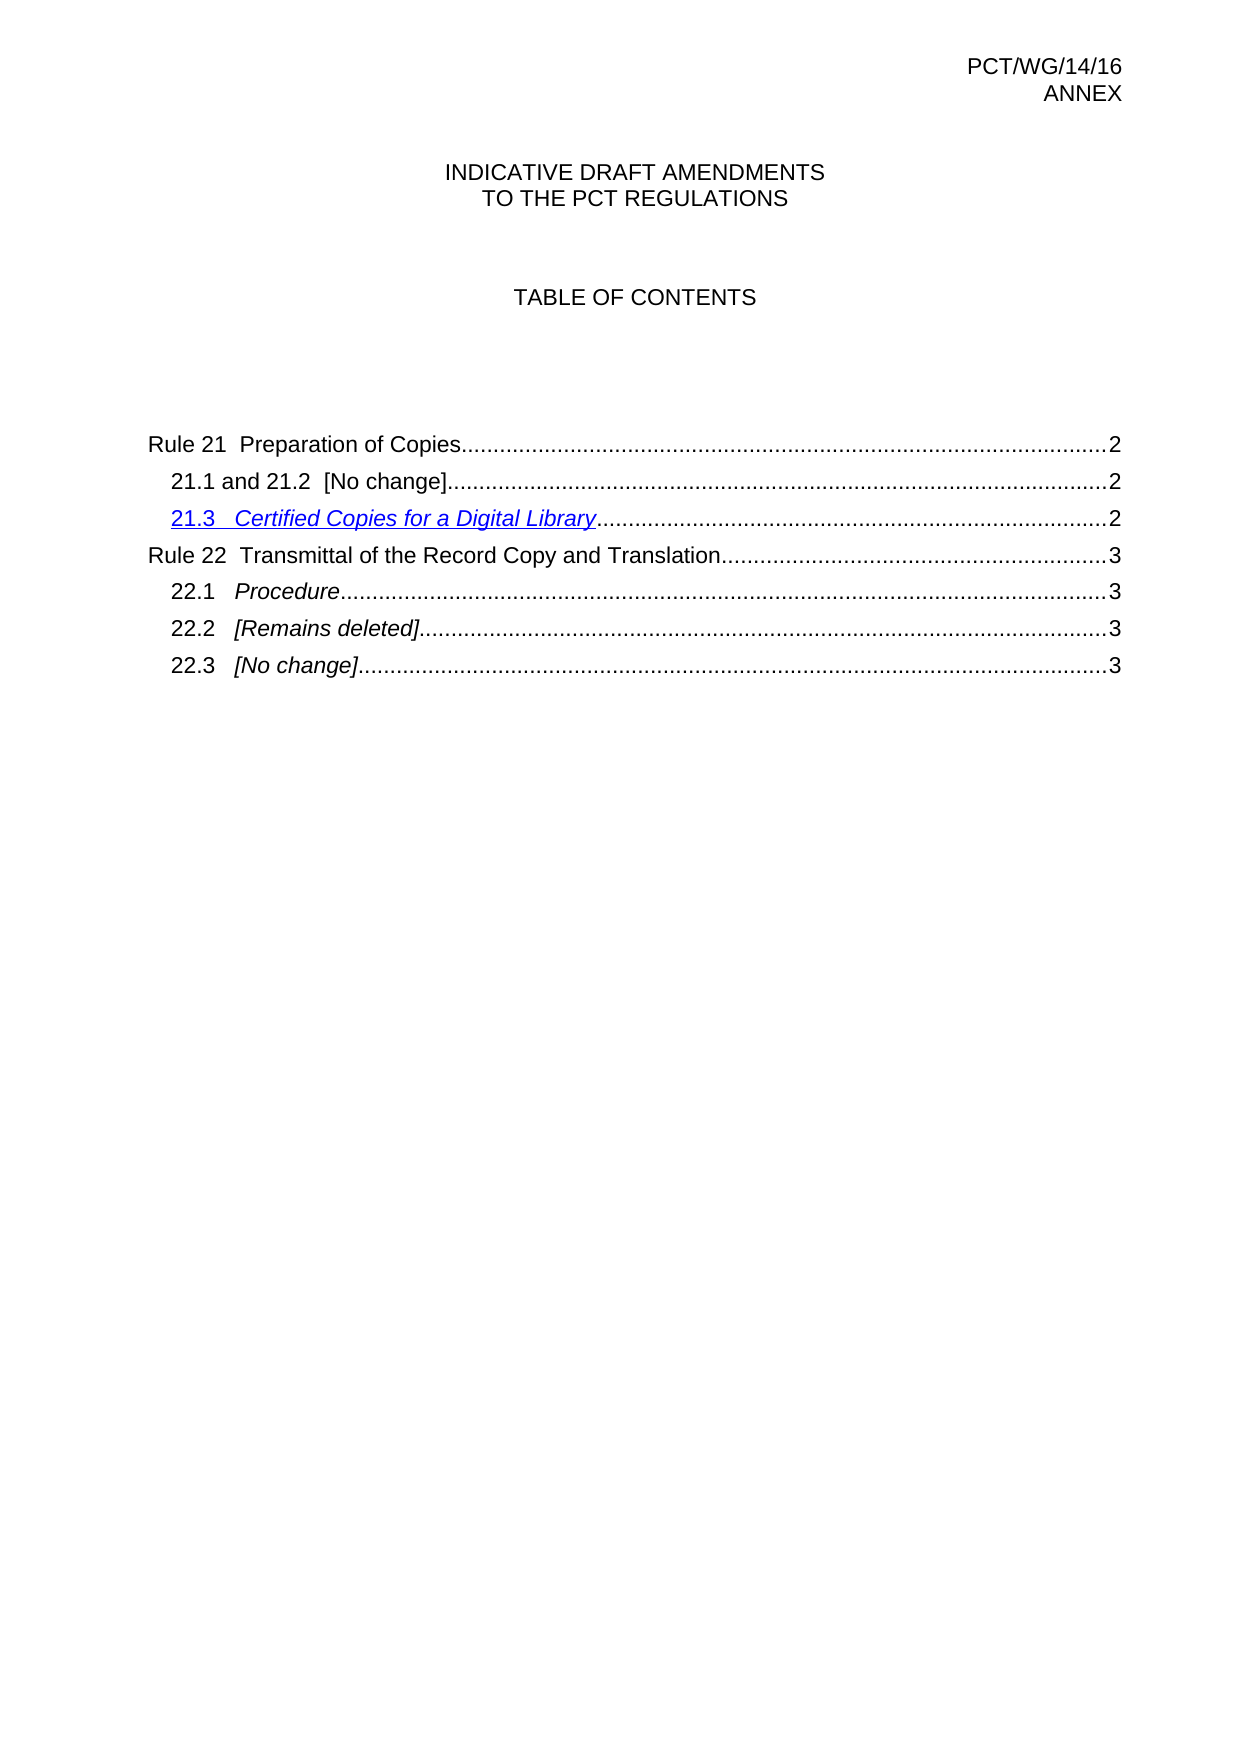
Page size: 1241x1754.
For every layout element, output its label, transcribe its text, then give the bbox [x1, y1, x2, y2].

text 21.3 Certified Copies for a Digital Library 2 [171, 505, 1122, 531]
text INDICATIVE DRAFT AMENDMENTS TO THE PCT REGULATIONS [148, 158, 1122, 211]
text Rule 22 Transmittal of the Record Copy and Translation 3 [148, 542, 1122, 568]
text 21.1 and 21.2 [No change] 2 [171, 468, 1122, 494]
text Rule 21 Preparation of Copies 2 [148, 431, 1122, 458]
text TABLE OF CONTENTS [148, 283, 1122, 310]
text 22.2 [Remains deleted] 3 [171, 615, 1122, 641]
text 22.3 [No change] 3 [171, 652, 1122, 678]
text 22.1 Procedure 3 [171, 578, 1122, 605]
